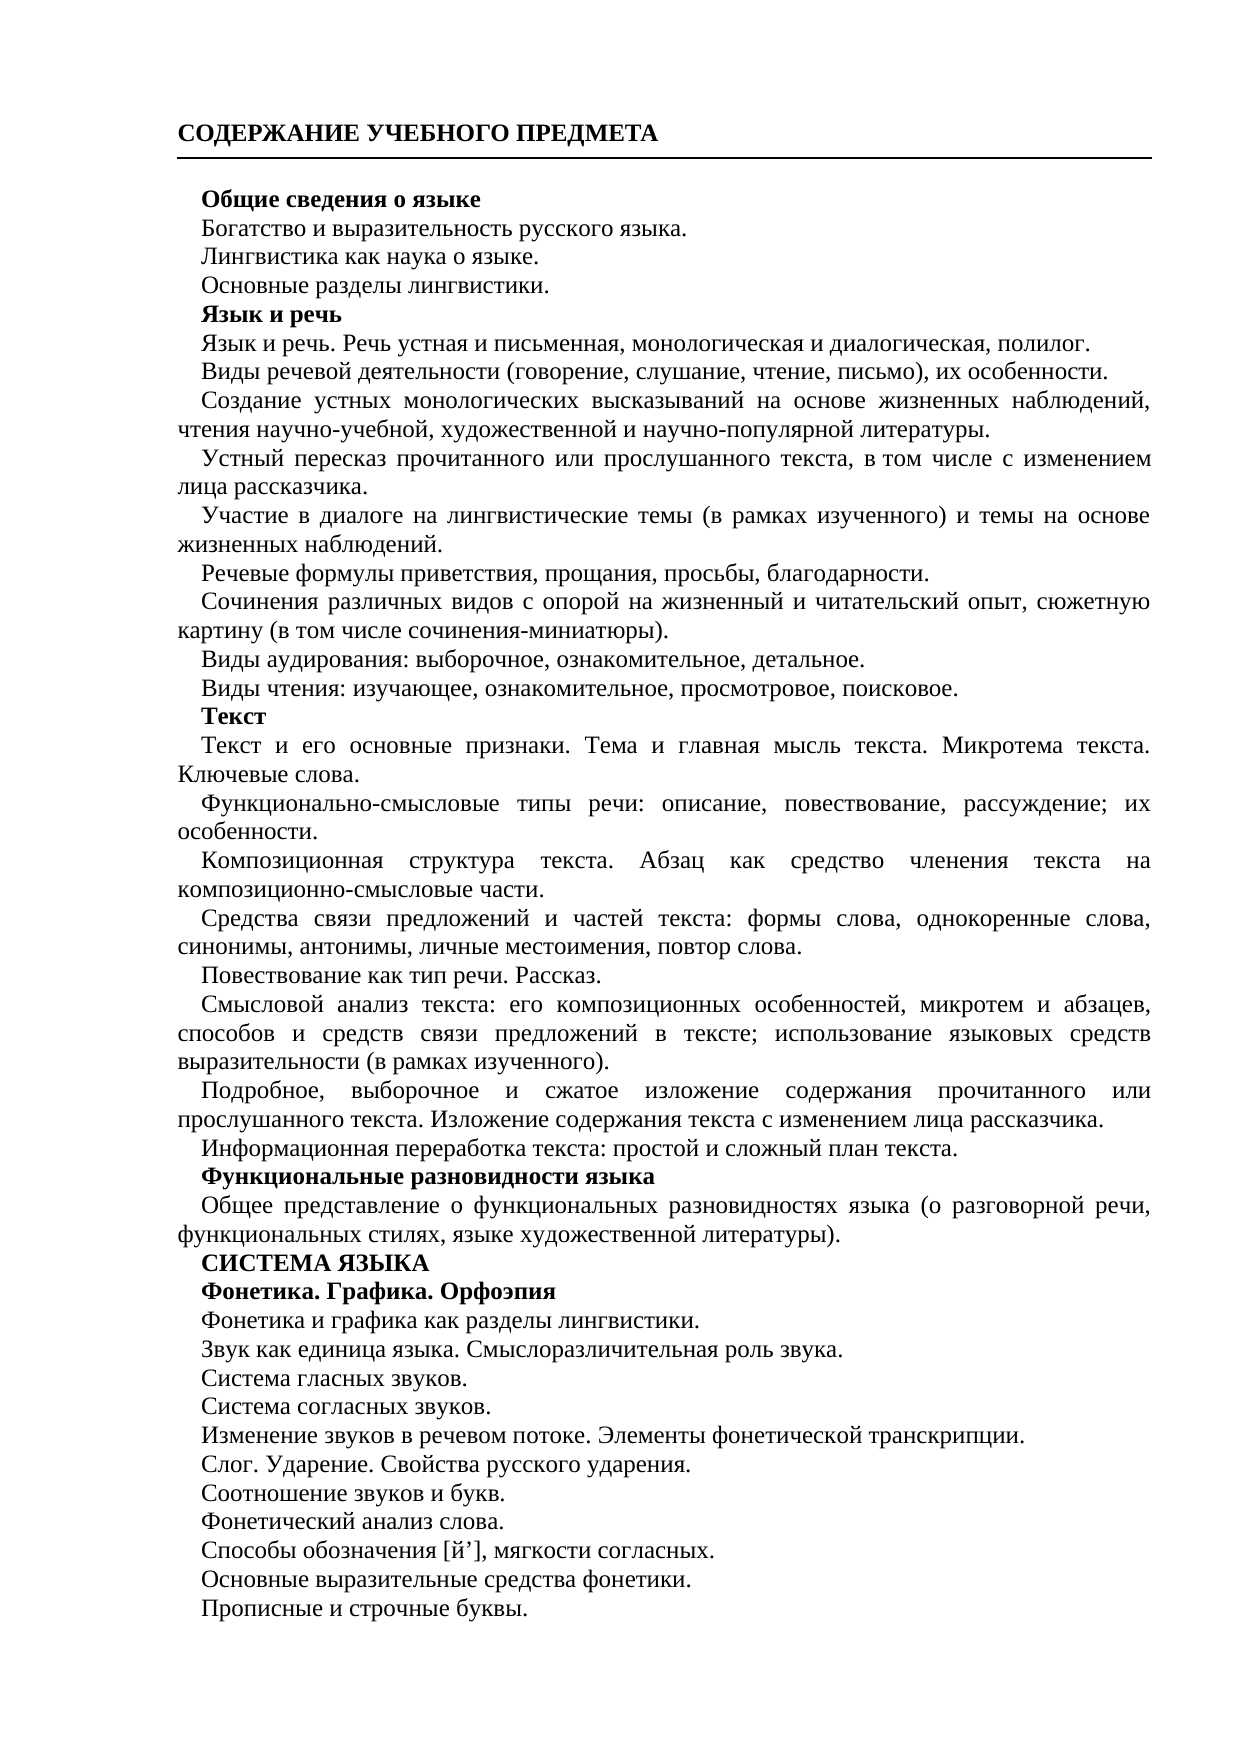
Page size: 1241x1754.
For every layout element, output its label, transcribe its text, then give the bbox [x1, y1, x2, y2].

text Виды аудирования: выборочное, ознакомительное, детальное. [177, 644, 1152, 673]
text Сочинения различных видов с опорой на жизненный и читательский опыт, сюжетную картину (в том числе сочинения-миниатюры). [177, 586, 1152, 644]
text Композиционная структура текста. Абзац как средство членения текста на композиционно-смысловые части. [177, 845, 1152, 903]
text Система гласных звуков. [177, 1363, 1152, 1391]
text Система согласных звуков. [177, 1391, 1152, 1420]
text Устный пересказ прочитанного или прослушанного текста, в том числе с изменением лица рассказчика. [177, 443, 1152, 500]
text Соотношение звуков и букв. [177, 1478, 1152, 1506]
text Богатство и выразительность русского языка. [177, 213, 1152, 241]
text Функциональные разновидности языка [177, 1161, 1152, 1190]
text Звук как единица языка. Смыслоразличительная роль звука. [177, 1334, 1152, 1363]
text Способы обозначения [й’], мягкости согласных. [177, 1535, 1152, 1564]
text Фонетика. Графика. Орфоэпия [177, 1276, 1152, 1305]
text Виды речевой деятельности (говорение, слушание, чтение, письмо), их особенности. [177, 356, 1152, 385]
text Смысловой анализ текста: его композиционных особенностей, микротем и абзацев, способов и средств связи предложений в тексте; использование языковых средств выразительности (в рамках изученного). [177, 989, 1152, 1075]
text Подробное, выборочное и сжатое изложение содержания прочитанного или прослушанного текста. Изложение содержания текста с изменением лица рассказчика. [177, 1075, 1152, 1133]
text Текст и его основные признаки. Тема и главная мысль текста. Микротема текста. Ключевые слова. [177, 730, 1152, 788]
text Текст [177, 701, 1152, 730]
text Общее представление о функциональных разновидностях языка (о разговорной речи, функциональных стилях, языке художественной литературы). [177, 1190, 1152, 1248]
text Общие сведения о языке [177, 184, 1152, 213]
text Фонетика и графика как разделы лингвистики. [177, 1305, 1152, 1334]
text Информационная переработка текста: простой и сложный план текста. [177, 1133, 1152, 1161]
text Лингвистика как наука о языке. [177, 241, 1152, 270]
text Изменение звуков в речевом потоке. Элементы фонетической транскрипции. [177, 1420, 1152, 1449]
text Слог. Ударение. Свойства русского ударения. [177, 1449, 1152, 1478]
text Виды чтения: изучающее, ознакомительное, просмотровое, поисковое. [177, 673, 1152, 701]
text Основные разделы лингвистики. [177, 270, 1152, 299]
text Повествование как тип речи. Рассказ. [177, 960, 1152, 989]
text Участие в диалоге на лингвистические темы (в рамках изученного) и темы на основе жизненных наблюдений. [177, 500, 1152, 558]
text Язык и речь. Речь устная и письменная, монологическая и диалогическая, полилог. [177, 328, 1152, 356]
text Основные выразительные средства фонетики. [177, 1564, 1152, 1593]
text СИСТЕМА ЯЗЫКА [177, 1248, 1152, 1276]
text Функционально-смысловые типы речи: описание, повествование, рассуждение; их особенности. [177, 788, 1152, 845]
text Фонетический анализ слова. [177, 1506, 1152, 1535]
text СОДЕРЖАНИЕ УЧЕБНОГО ПРЕДМЕТА [177, 118, 1152, 157]
text Речевые формулы приветствия, прощания, просьбы, благодарности. [177, 558, 1152, 586]
text Язык и речь [177, 299, 1152, 328]
text Создание устных монологических высказываний на основе жизненных наблюдений, чтения научно-учебной, художественной и научно-популярной литературы. [177, 385, 1152, 443]
text Средства связи предложений и частей текста: формы слова, однокоренные слова, синонимы, антонимы, личные местоимения, повтор слова. [177, 903, 1152, 960]
text Прописные и строчные буквы. [177, 1593, 1152, 1621]
